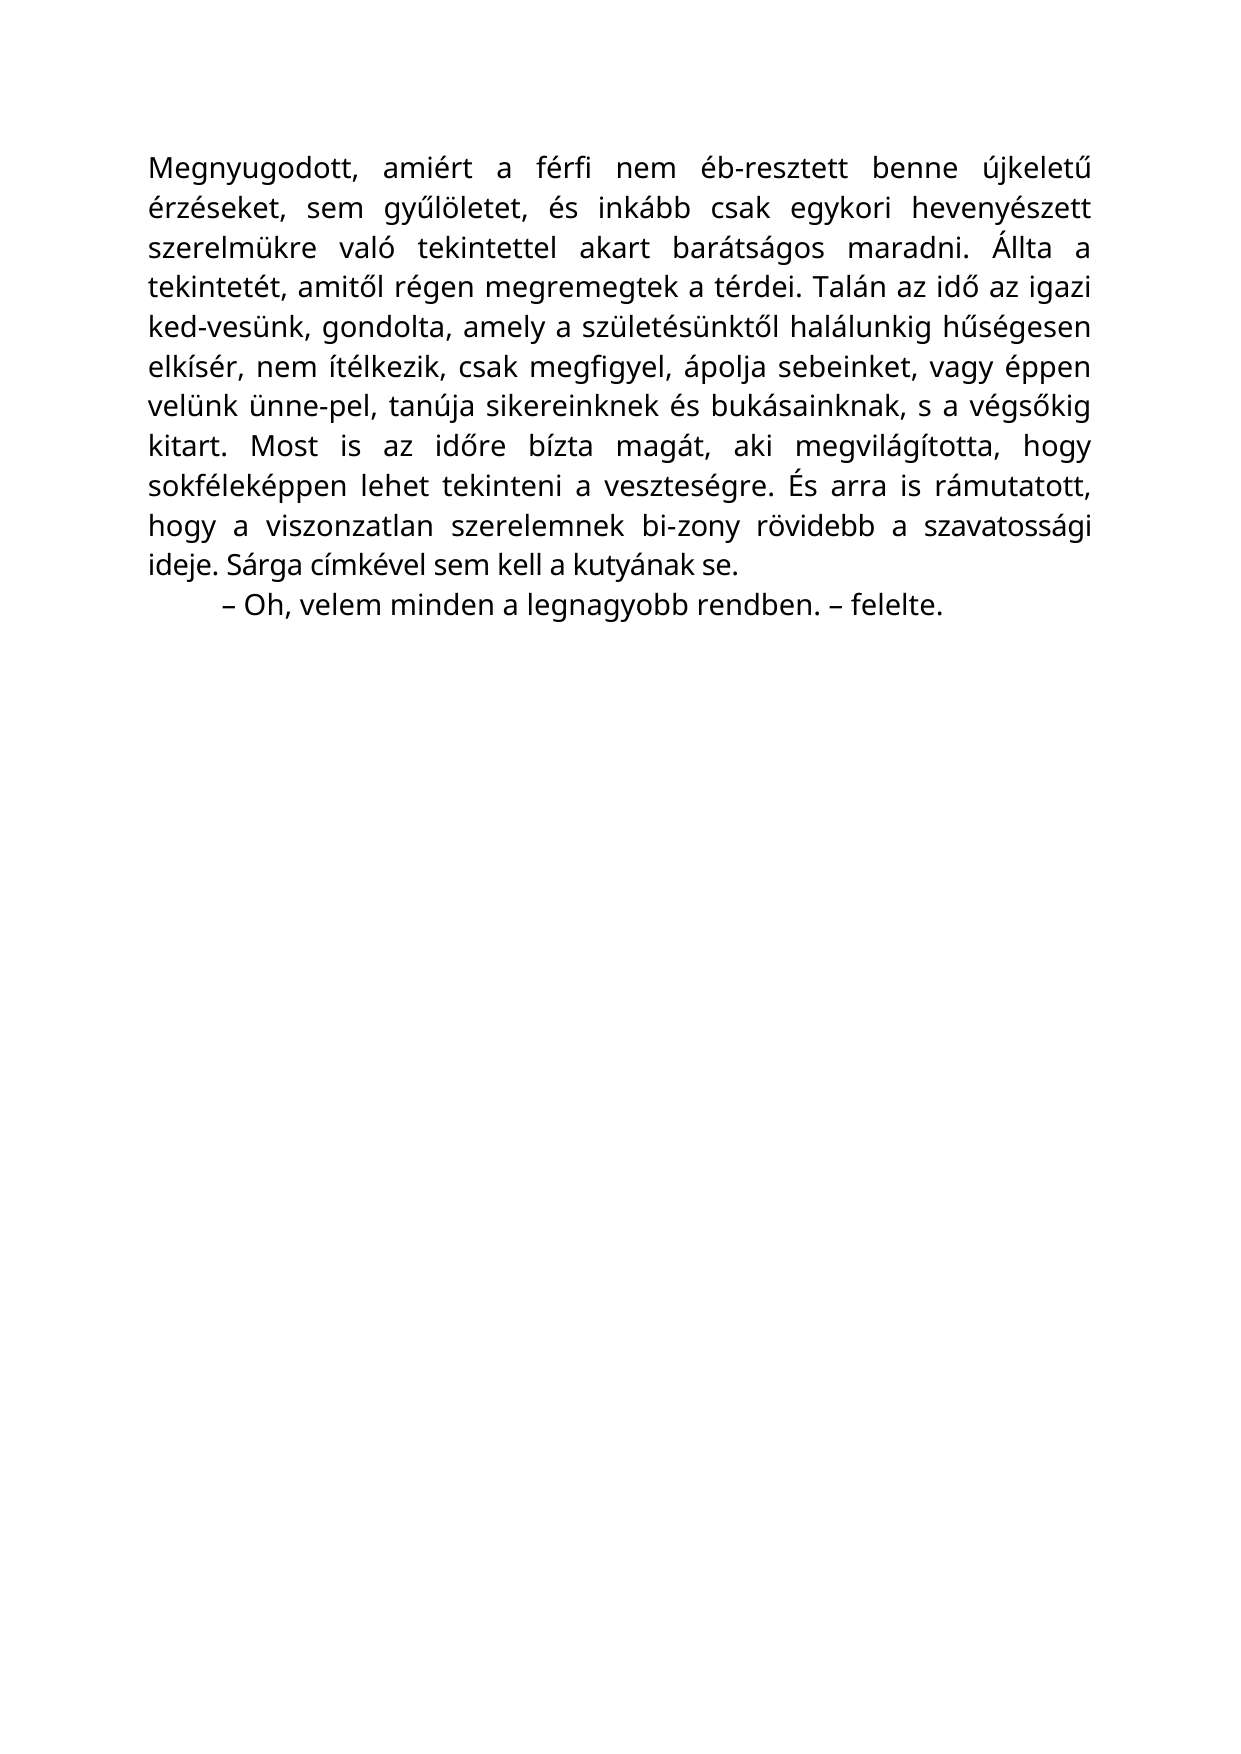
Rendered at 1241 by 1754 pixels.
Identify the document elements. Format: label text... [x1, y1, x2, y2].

list – Oh, velem minden a legnagyobb rendben. – felelte. [221, 584, 1093, 624]
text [148, 148, 1093, 584]
